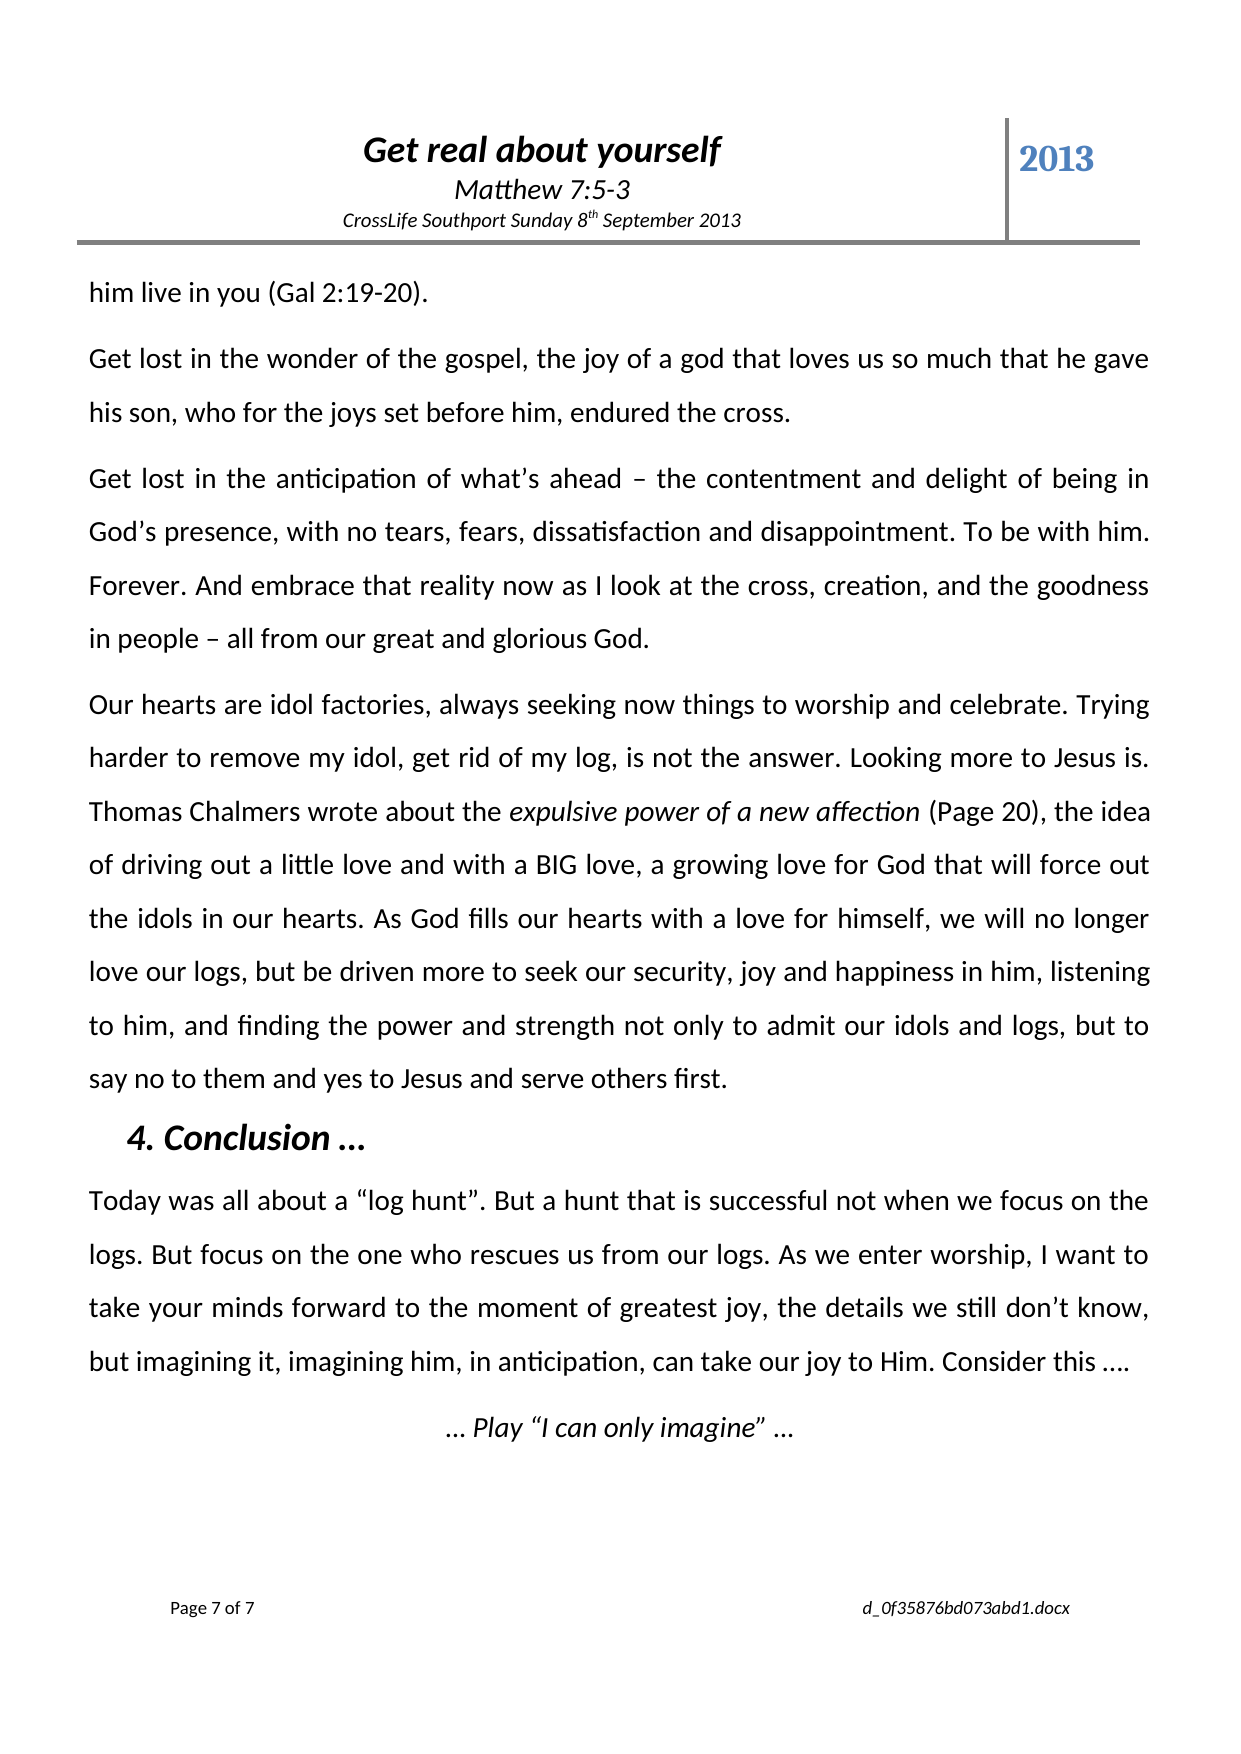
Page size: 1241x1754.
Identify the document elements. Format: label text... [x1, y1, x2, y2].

text Get lost in the anticipation of what’s ahead – the contentment and delight of being in God’s presence, with no tears, fears, dissatisfaction and disappointment. To be with him. Forever. And embrace that reality now as I look at the cross, creation, and the goodness in people – all from our great and glorious God. [89, 460, 1152, 656]
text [89, 274, 1152, 310]
text Our hearts are idol factories, always seeking now things to worship and celebrate. Trying harder to remove my idol, get rid of my log, is not the answer. Looking more to Jesus is. Thomas Chalmers wrote about the expulsive power of a new affection (Page 20), the idea of driving out a little love and with a BIG love, a growing love for God that will force out the idols in our hearts. As God fills our hearts with a love for himself, we will no longer love our logs, but be driven more to seek our security, joy and happiness in him, listening to him, and finding the power and strength not only to admit our idols and logs, but to say no to them and yes to Jesus and serve others first. [89, 686, 1152, 1096]
text Today was all about a “log hunt”. But a hunt that is successful not when we focus on the logs. But focus on the one who rescues us from our logs. As we enter worship, I want to take your minds forward to the moment of greatest joy, the details we still don’t know, but imagining it, imagining him, in anticipation, can take our joy to Him. Consider this …. [89, 1182, 1152, 1378]
text Get lost in the wonder of the gospel, the joy of a god that loves us so much that he gave his son, who for the joys set before him, endured the cross. [89, 341, 1152, 429]
text … Play “I can only imagine” … [89, 1409, 1152, 1444]
subtitle Conclusion … [126, 1114, 1152, 1159]
